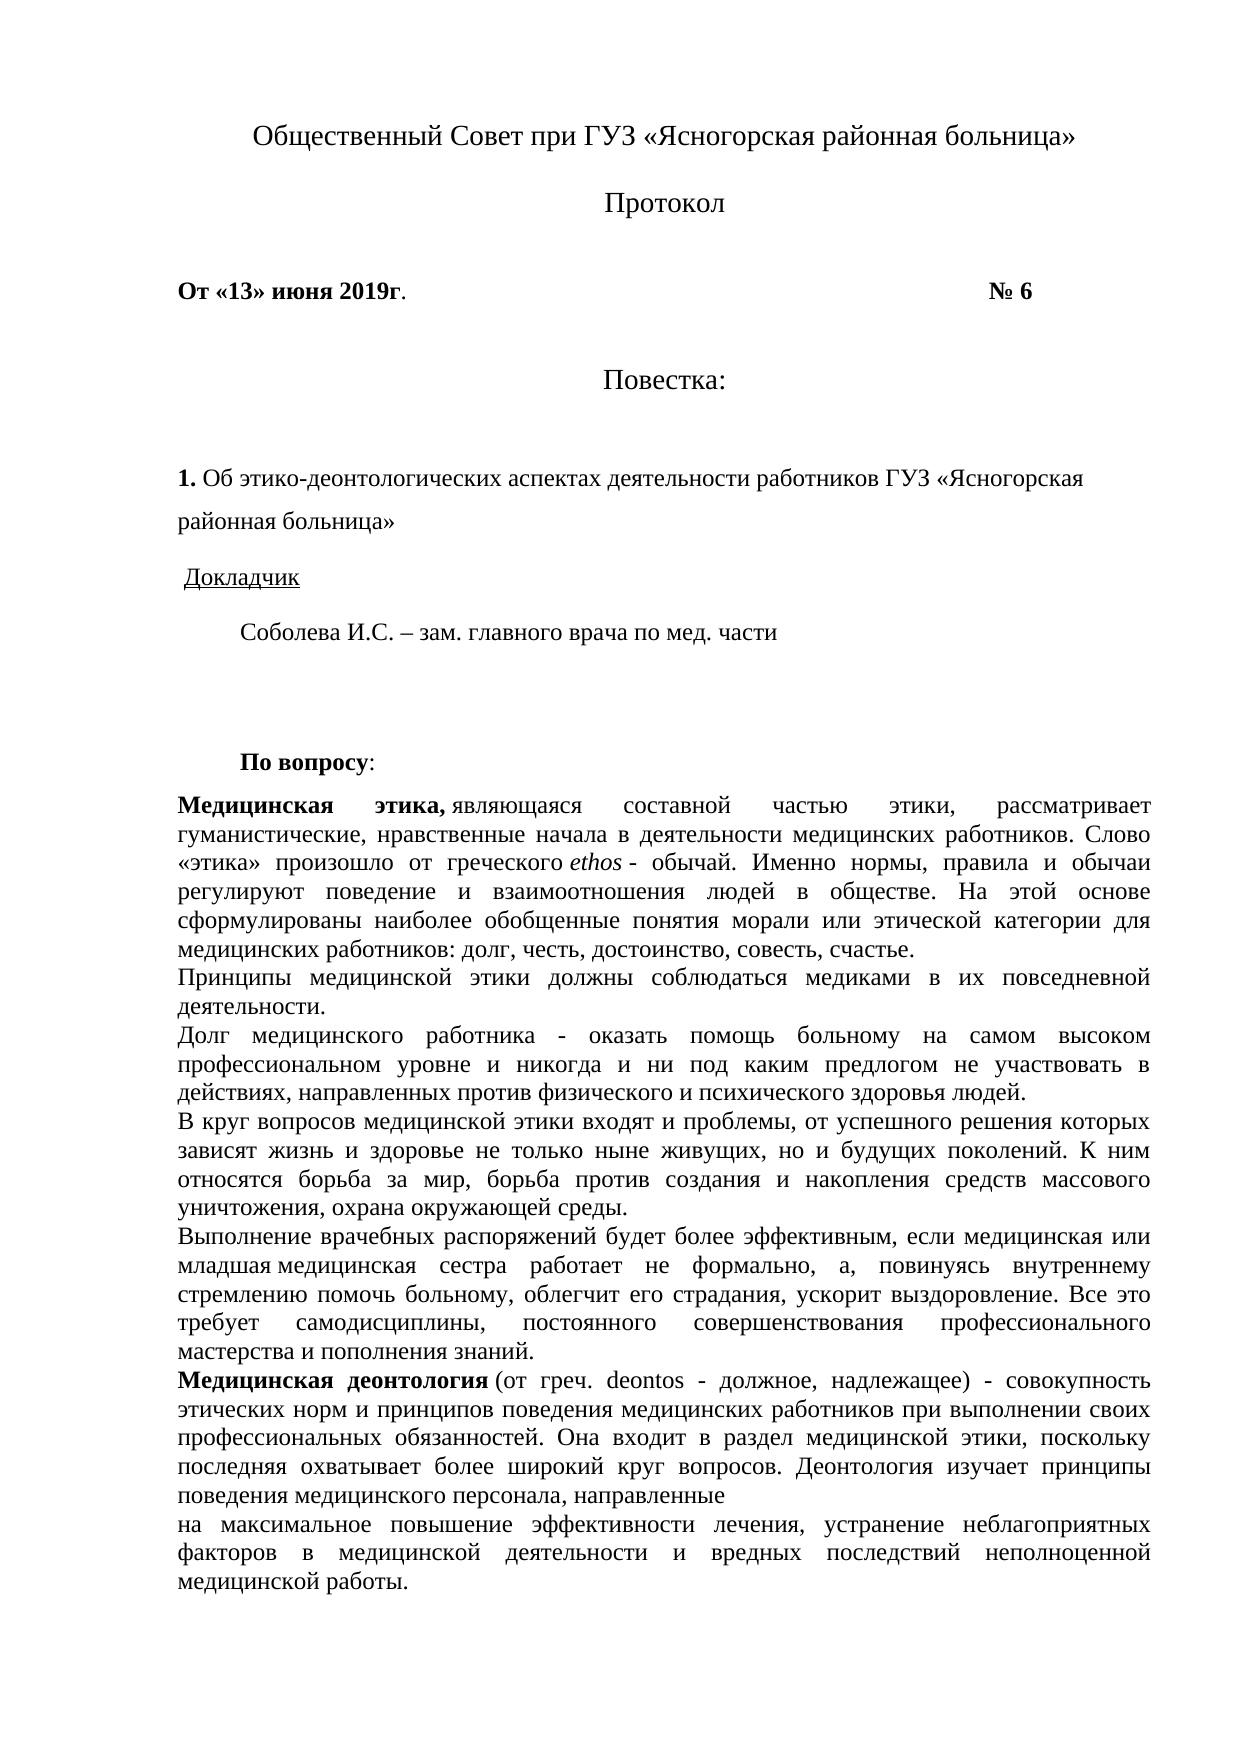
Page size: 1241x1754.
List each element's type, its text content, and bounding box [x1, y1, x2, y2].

text В круг вопросов медицинской этики входят и проблемы, от успешного решения которых зависят жизнь и здоровье не только ныне живущих, но и будущих поколений. К ним относятся борьба за мир, борьба против создания и накопления средств массового уничтожения, охрана окружающей среды. [177, 1106, 1152, 1221]
text Принципы медицинской этики должны соблюдаться медиками в их повседневной деятельности. [177, 962, 1152, 1020]
text От «13» июня 2019г. № 6 [177, 276, 1152, 305]
text Общественный Совет при ГУЗ «Ясногорская районная больница» [177, 118, 1152, 152]
text Соболева И.С. – зам. главного врача по мед. части [240, 617, 1152, 646]
text Медицинская деонтология (от греч. deontos - должное, надлежащее) - совокупность этических норм и принципов поведения медицинских работников при выполнении своих профессиональных обязанностей. Она входит в раздел медицинской этики, поскольку последняя охватывает более широкий круг вопросов. Деонтология изучает принципы поведения медицинского персонала, направленные [177, 1365, 1152, 1509]
text на максимальное повышение эффективности лечения, устранение неблагоприятных факторов в медицинской деятельности и вредных последствий неполноценной медицинской работы. [177, 1509, 1152, 1595]
text Выполнение врачебных распоряжений будет более эффективным, если медицинская или младшая медицинская сестра работает не формально, а, повинуясь внутреннему стремлению помочь больному, облегчит его страдания, ускорит выздоровление. Все это требует самодисциплины, постоянного совершенствования профессионального мастерства и пополнения знаний. [177, 1221, 1152, 1365]
text По вопросу: [240, 747, 1152, 776]
text 1. Об этико-деонтологических аспектах деятельности работников ГУЗ «Ясногорская районная больница» [177, 463, 1152, 535]
text Докладчик [177, 562, 1152, 591]
text Долг медицинского работника - оказать помощь больному на самом высоком профессиональном уровне и никогда и ни под каким предлогом не участвовать в действиях, направленных против физического и психического здоровья людей. [177, 1020, 1152, 1106]
text Повестка: [177, 362, 1152, 396]
text Медицинская этика, являющаяся составной частью этики, рассматривает гуманистические, нравственные начала в деятельности медицинских работников. Слово «этика» произошло от греческого ethos - обычай. Именно нормы, правила и обычаи регулируют поведение и взаимоотношения людей в обществе. На этой основе сформулированы наиболее обобщенные понятия морали или этической категории для медицинских работников: долг, честь, достоинство, совесть, счастье. [177, 790, 1152, 962]
text Протокол [177, 185, 1152, 219]
